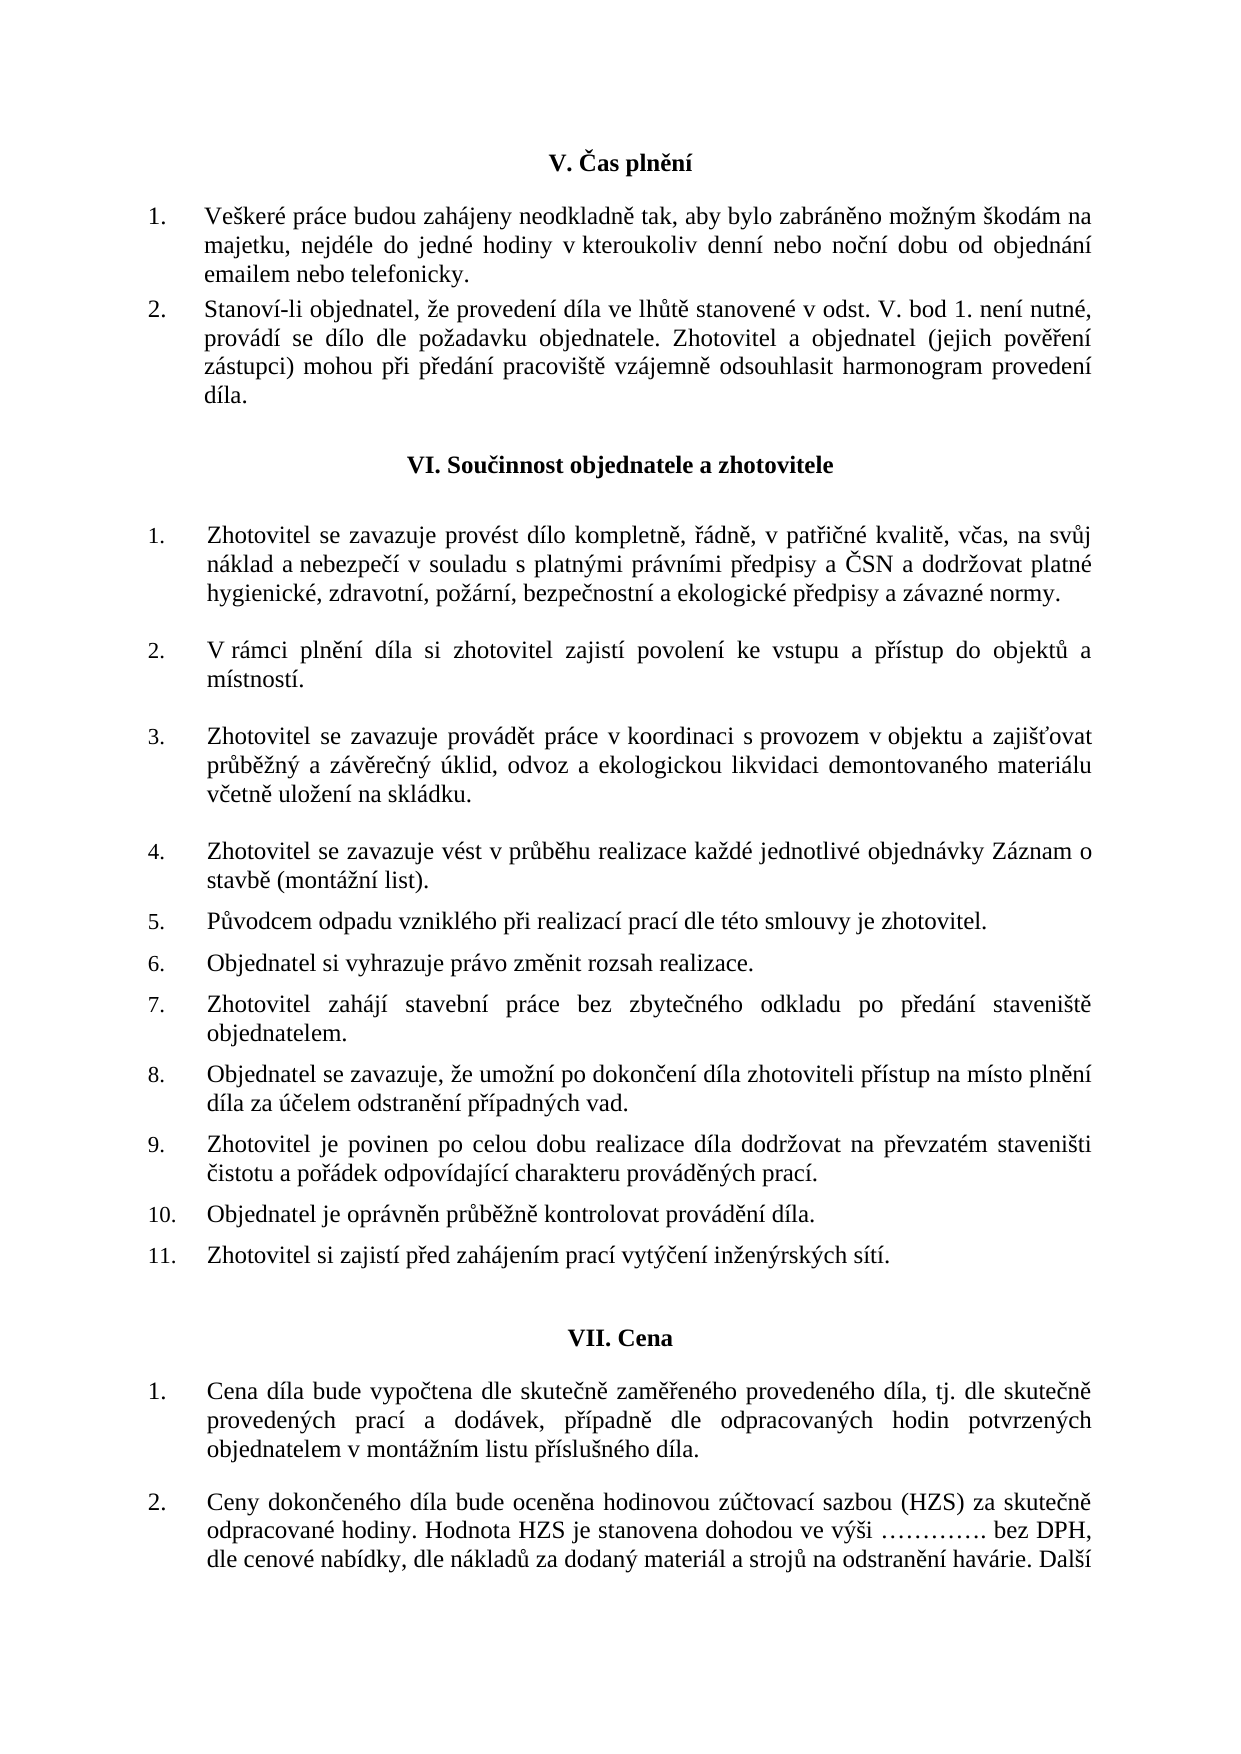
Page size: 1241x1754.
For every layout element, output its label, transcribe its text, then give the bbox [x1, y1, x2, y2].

list Zhotovitel je povinen po celou dobu realizace díla dodržovat na převzatém staveništi čistotu a pořádek odpovídající charakteru prováděných prací. [148, 1129, 1093, 1186]
list Zhotovitel se zavazuje vést v průběhu realizace každé jednotlivé objednávky Záznam o stavbě (montážní list). [148, 836, 1093, 894]
list Původcem odpadu vzniklého při realizací prací dle této smlouvy je zhotovitel. [148, 906, 1093, 935]
subtitle VII. Cena [148, 1323, 1093, 1351]
list V rámci plnění díla si zhotovitel zajistí povolení ke vstupu a přístup do objektů a místností. [148, 635, 1093, 693]
list Zhotovitel se zavazuje provést dílo kompletně, řádně, v patřičné kvalitě, včas, na svůj náklad a nebezpečí v souladu s platnými právními předpisy a ČSN a dodržovat platné hygienické, zdravotní, požární, bezpečnostní a ekologické předpisy a závazné normy. [148, 520, 1093, 606]
list Zhotovitel zahájí stavební práce bez zbytečného odkladu po předání staveniště objednatelem. [148, 989, 1093, 1046]
list Zhotovitel si zajistí před zahájením prací vytýčení inženýrských sítí. [148, 1240, 1093, 1269]
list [148, 1487, 1093, 1573]
list Objednatel je oprávněn průběžně kontrolovat provádění díla. [148, 1199, 1093, 1228]
list Objednatel se zavazuje, že umožní po dokončení díla zhotoviteli přístup na místo plnění díla za účelem odstranění případných vad. [148, 1059, 1093, 1116]
list Stanoví-li objednatel, že provedení díla ve lhůtě stanovené v odst. V. bod 1. není nutné, provádí se dílo dle požadavku objednatele. Zhotovitel a objednatel (jejich pověření zástupci) mohou při předání pracoviště vzájemně odsouhlasit harmonogram provedení díla. [148, 294, 1093, 409]
list Objednatel si vyhrazuje právo změnit rozsah realizace. [148, 948, 1093, 976]
list Veškeré práce budou zahájeny neodkladně tak, aby bylo zabráněno možným škodám na majetku, nejdéle do jedné hodiny v kteroukoliv denní nebo noční dobu od objednání emailem nebo telefonicky. [148, 201, 1093, 288]
list Zhotovitel se zavazuje provádět práce v koordinaci s provozem v objektu a zajišťovat průběžný a závěrečný úklid, odvoz a ekologickou likvidaci demontovaného materiálu včetně uložení na skládku. [148, 721, 1093, 808]
subtitle VI. Součinnost objednatele a zhotovitele [148, 450, 1093, 479]
subtitle V. Čas plnění [148, 148, 1093, 176]
list Cena díla bude vypočtena dle skutečně zaměřeného provedeného díla, tj. dle skutečně provedených prací a dodávek, případně dle odpracovaných hodin potvrzených objednatelem v montážním listu příslušného díla. [148, 1376, 1093, 1463]
